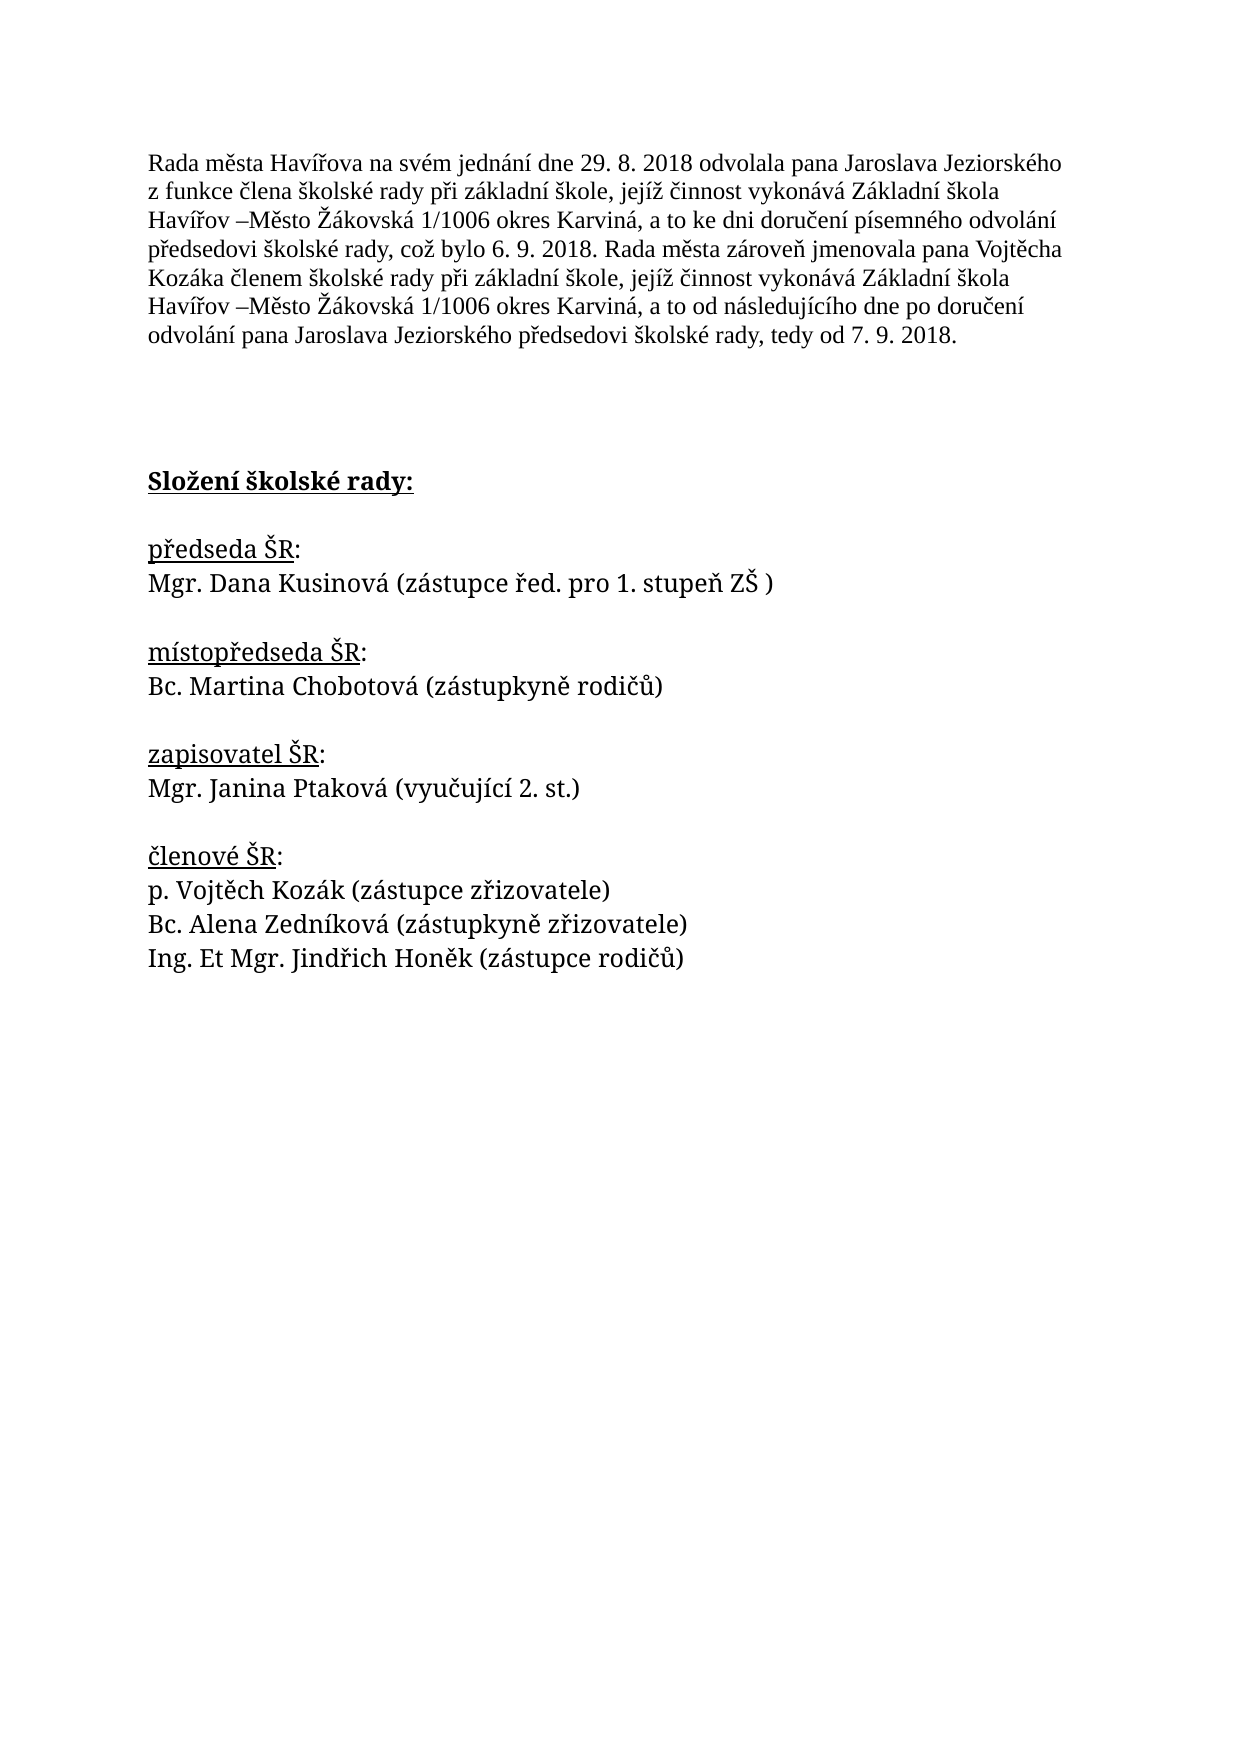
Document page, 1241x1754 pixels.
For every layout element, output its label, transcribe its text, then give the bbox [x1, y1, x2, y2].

text Složení školské rady: předseda ŠR: Mgr. Dana Kusinová (zástupce řed. pro 1. stupeň ZŠ ) místopředseda ŠR: Bc. Martina Chobotová (zástupkyně rodičů) zapisovatel ŠR: Mgr. Janina Ptaková (vyučující 2. st.) členové ŠR: p. Vojtěch Kozák (zástupce zřizovatele) Bc. Alena Zedníková (zástupkyně zřizovatele) Ing. Et Mgr. Jindřich Honěk (zástupce rodičů) [148, 464, 1093, 975]
text Havířov –Město Žákovská 1/1006 okres Karviná, a to ke dni doručení písemného odvolání předsedovi školské rady, což bylo 6. 9. 2018. Rada města zároveň jmenovala pana Vojtěcha Kozáka členem školské rady při základní škole, jejíž činnost vykonává Základní škola Havířov –Město Žákovská 1/1006 okres Karviná, a to od následujícího dne po doručení odvolání pana Jaroslava Jeziorského předsedovi školské rady, tedy od 7. 9. 2018. [148, 205, 1093, 349]
text Rada města Havířova na svém jednání dne 29. 8. 2018 odvolala pana Jaroslava Jeziorského z funkce člena školské rady při základní škole, jejíž činnost vykonává Základní škola [148, 148, 1093, 205]
